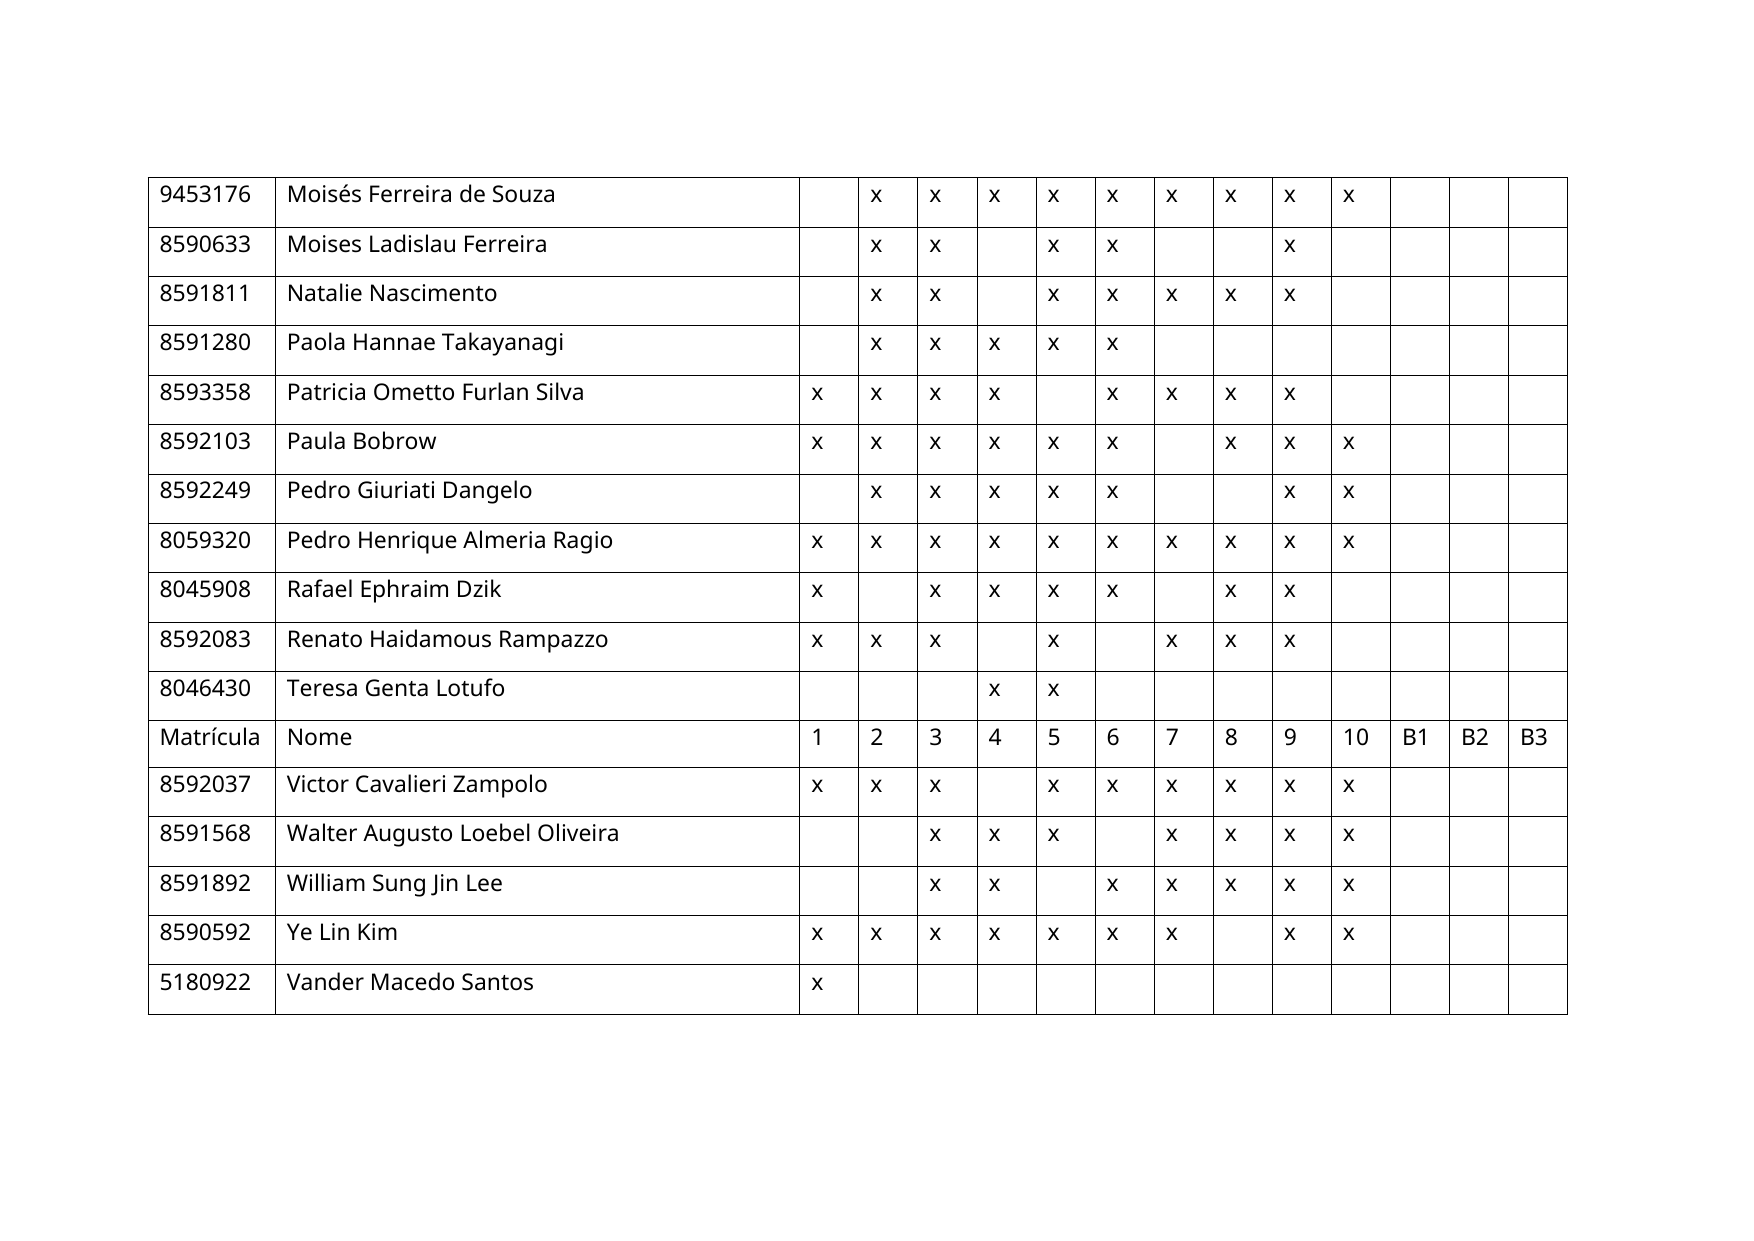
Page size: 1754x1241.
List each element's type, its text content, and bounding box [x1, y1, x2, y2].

table_cell x [1037, 475, 1095, 523]
table_cell x [1214, 817, 1272, 866]
table_cell [1450, 425, 1508, 473]
table_cell [1155, 475, 1213, 523]
table_cell [800, 867, 858, 915]
table_cell [859, 965, 917, 1014]
table_cell x [918, 178, 977, 227]
table_cell x [1096, 178, 1154, 227]
table_cell x [978, 178, 1036, 227]
table_cell Nome [276, 721, 799, 767]
table_cell [978, 277, 1036, 325]
table_cell [1332, 376, 1390, 424]
table_cell [1450, 475, 1508, 523]
table_cell [918, 672, 977, 720]
table_cell Rafael Ephraim Dzik [276, 573, 799, 622]
table_cell [1214, 475, 1272, 523]
table_cell [1509, 376, 1567, 424]
table_cell [1450, 623, 1508, 671]
table_cell x [800, 965, 858, 1014]
table_cell [1450, 326, 1508, 375]
table_cell x [1273, 867, 1331, 915]
table_cell Renato Haidamous Rampazzo [276, 623, 799, 671]
table_cell [1509, 475, 1567, 523]
table_cell 8592037 [149, 768, 275, 816]
table_cell x [800, 524, 858, 572]
table_cell [1450, 916, 1508, 964]
table_cell [1332, 623, 1390, 671]
table_cell [1450, 524, 1508, 572]
table_cell x [1214, 178, 1272, 227]
table_cell x [1037, 326, 1095, 375]
table_cell x [1273, 228, 1331, 276]
table_cell [1391, 672, 1449, 720]
table_cell x [1037, 817, 1095, 866]
table_cell x [1037, 524, 1095, 572]
table_cell x [1037, 573, 1095, 622]
table_cell [1509, 277, 1567, 325]
table_cell x [1155, 277, 1213, 325]
table_cell x [1155, 623, 1213, 671]
table_cell x [918, 228, 977, 276]
table_cell 8591568 [149, 817, 275, 866]
table_cell x [918, 573, 977, 622]
table_cell [800, 672, 858, 720]
table_cell x [918, 916, 977, 964]
table_cell x [1037, 425, 1095, 473]
table_cell [1391, 768, 1449, 816]
table_cell [1155, 672, 1213, 720]
table_cell x [1096, 376, 1154, 424]
table_cell [1450, 768, 1508, 816]
table_cell [859, 672, 917, 720]
table_cell Pedro Henrique Almeria Ragio [276, 524, 799, 572]
table_cell [1155, 425, 1213, 473]
table_cell x [1273, 178, 1331, 227]
table_cell [1509, 178, 1567, 227]
table_cell x [800, 768, 858, 816]
table_cell Ye Lin Kim [276, 916, 799, 964]
table_cell x [918, 376, 977, 424]
table_cell x [1273, 475, 1331, 523]
table_cell [978, 965, 1036, 1014]
table_cell x [1332, 425, 1390, 473]
table_cell 8 [1214, 721, 1272, 767]
table_cell 8059320 [149, 524, 275, 572]
table_cell x [1273, 277, 1331, 325]
table_cell x [978, 817, 1036, 866]
table_cell Vander Macedo Santos [276, 965, 799, 1014]
table_cell 8591811 [149, 277, 275, 325]
table_cell x [1155, 768, 1213, 816]
table_cell B2 [1450, 721, 1508, 767]
table_cell [1509, 425, 1567, 473]
table_cell x [1155, 916, 1213, 964]
table_cell x [1037, 916, 1095, 964]
table_cell [1096, 623, 1154, 671]
table_cell 3 [918, 721, 977, 767]
table_cell x [1273, 376, 1331, 424]
table_cell Matrícula [149, 721, 275, 767]
table_cell [1450, 376, 1508, 424]
table_cell x [918, 326, 977, 375]
table_cell x [1037, 277, 1095, 325]
table_cell x [859, 475, 917, 523]
table_cell x [978, 524, 1036, 572]
table_cell x [1332, 178, 1390, 227]
table_cell x [1214, 623, 1272, 671]
table_cell x [1273, 425, 1331, 473]
table_cell x [1273, 524, 1331, 572]
table_cell x [1155, 867, 1213, 915]
table_cell [918, 965, 977, 1014]
table_cell Paola Hannae Takayanagi [276, 326, 799, 375]
table_cell [1214, 228, 1272, 276]
table_cell x [978, 916, 1036, 964]
table_cell x [800, 425, 858, 473]
table_cell 6 [1096, 721, 1154, 767]
table_cell x [918, 524, 977, 572]
table_cell Moisés Ferreira de Souza [276, 178, 799, 227]
table_cell [1391, 376, 1449, 424]
table_cell [1509, 965, 1567, 1014]
table_cell x [1214, 573, 1272, 622]
table_cell x [1037, 623, 1095, 671]
table_cell x [1214, 277, 1272, 325]
table_cell x [1332, 817, 1390, 866]
table_cell 8592083 [149, 623, 275, 671]
table_cell [859, 867, 917, 915]
table_cell x [1155, 376, 1213, 424]
table_cell Paula Bobrow [276, 425, 799, 473]
table_cell Teresa Genta Lotufo [276, 672, 799, 720]
table_cell B3 [1509, 721, 1567, 767]
table_cell [1155, 228, 1213, 276]
table_cell [1450, 573, 1508, 622]
table_cell [1096, 672, 1154, 720]
table_cell [1391, 965, 1449, 1014]
table_cell [1037, 376, 1095, 424]
table_cell 8045908 [149, 573, 275, 622]
table_cell x [918, 277, 977, 325]
table_cell x [859, 768, 917, 816]
table_cell x [1214, 524, 1272, 572]
table_cell 8046430 [149, 672, 275, 720]
table_cell x [978, 475, 1036, 523]
table_cell [1450, 228, 1508, 276]
table_cell Victor Cavalieri Zampolo [276, 768, 799, 816]
table_cell [800, 326, 858, 375]
table_cell [1391, 475, 1449, 523]
table_cell 5180922 [149, 965, 275, 1014]
table_cell [1273, 326, 1331, 375]
table_cell William Sung Jin Lee [276, 867, 799, 915]
table_cell Walter Augusto Loebel Oliveira [276, 817, 799, 866]
table_cell [1332, 672, 1390, 720]
table_cell 5 [1037, 721, 1095, 767]
table_cell x [1096, 277, 1154, 325]
table_cell [1332, 277, 1390, 325]
table_cell [1509, 916, 1567, 964]
table_cell 8592103 [149, 425, 275, 473]
table_cell [800, 277, 858, 325]
table_cell x [1037, 178, 1095, 227]
table_cell 9453176 [149, 178, 275, 227]
table_cell [1391, 228, 1449, 276]
table_cell x [1332, 916, 1390, 964]
table_cell [1509, 623, 1567, 671]
table_cell [978, 228, 1036, 276]
table_cell x [859, 376, 917, 424]
table_cell [1273, 672, 1331, 720]
table_cell x [1096, 475, 1154, 523]
table_cell x [859, 178, 917, 227]
table_cell [800, 475, 858, 523]
table_cell 8590592 [149, 916, 275, 964]
table_cell [859, 573, 917, 622]
table_cell x [1155, 178, 1213, 227]
table_cell [1391, 916, 1449, 964]
table_cell x [978, 573, 1036, 622]
table_cell [1509, 573, 1567, 622]
table_cell [1096, 965, 1154, 1014]
table_cell x [1096, 573, 1154, 622]
table_cell Patricia Ometto Furlan Silva [276, 376, 799, 424]
table_cell [1332, 228, 1390, 276]
table_cell x [1273, 916, 1331, 964]
table_cell x [1096, 867, 1154, 915]
table_cell x [978, 672, 1036, 720]
table_cell x [800, 916, 858, 964]
table_cell [1450, 178, 1508, 227]
table_cell 8591892 [149, 867, 275, 915]
table_cell [1391, 623, 1449, 671]
table_cell x [1214, 376, 1272, 424]
table_cell 7 [1155, 721, 1213, 767]
table_cell [1509, 672, 1567, 720]
table_cell [800, 178, 858, 227]
table_cell x [859, 326, 917, 375]
table_cell x [918, 768, 977, 816]
table_cell x [978, 376, 1036, 424]
table_cell x [1096, 228, 1154, 276]
table_cell x [1155, 817, 1213, 866]
table_cell x [1214, 425, 1272, 473]
table_cell 8592249 [149, 475, 275, 523]
table_cell [1391, 326, 1449, 375]
table_cell x [918, 475, 977, 523]
table_cell [1450, 277, 1508, 325]
table_cell [1450, 817, 1508, 866]
table_cell x [1332, 524, 1390, 572]
table_cell 8593358 [149, 376, 275, 424]
table_cell x [918, 817, 977, 866]
table_cell x [1273, 623, 1331, 671]
table_cell x [1273, 573, 1331, 622]
table_cell x [918, 623, 977, 671]
table_cell [978, 768, 1036, 816]
table_cell 1 [800, 721, 858, 767]
table_cell x [1332, 867, 1390, 915]
table_cell x [800, 376, 858, 424]
table_cell [1391, 524, 1449, 572]
table_cell [1509, 867, 1567, 915]
table_cell x [859, 623, 917, 671]
table_cell x [859, 277, 917, 325]
table_cell [1450, 867, 1508, 915]
table_cell [859, 817, 917, 866]
table_cell x [1037, 672, 1095, 720]
table_cell [800, 228, 858, 276]
table_cell [1214, 326, 1272, 375]
table_cell [1509, 228, 1567, 276]
table_cell x [1273, 768, 1331, 816]
table_cell x [978, 425, 1036, 473]
table_cell [1509, 768, 1567, 816]
table_cell Pedro Giuriati Dangelo [276, 475, 799, 523]
table_cell [1391, 573, 1449, 622]
table_cell [1332, 326, 1390, 375]
table_cell 4 [978, 721, 1036, 767]
table_cell Moises Ladislau Ferreira [276, 228, 799, 276]
table_cell [1332, 573, 1390, 622]
table_cell [1391, 817, 1449, 866]
table_cell Natalie Nascimento [276, 277, 799, 325]
table_cell [1096, 817, 1154, 866]
table_cell x [1332, 768, 1390, 816]
table_cell 10 [1332, 721, 1390, 767]
table_cell x [1273, 817, 1331, 866]
table_cell [1155, 326, 1213, 375]
table_cell 9 [1273, 721, 1331, 767]
table_cell x [1214, 768, 1272, 816]
table_cell 8591280 [149, 326, 275, 375]
table_cell B1 [1391, 721, 1449, 767]
table_cell [1037, 965, 1095, 1014]
table_cell x [800, 573, 858, 622]
table_cell [1509, 817, 1567, 866]
table_cell x [1096, 916, 1154, 964]
table_cell x [1096, 768, 1154, 816]
table_cell x [800, 623, 858, 671]
table_cell x [1096, 425, 1154, 473]
table_cell x [978, 867, 1036, 915]
table_cell [1450, 672, 1508, 720]
table_cell [1037, 867, 1095, 915]
table_cell [1391, 277, 1449, 325]
table_cell [800, 817, 858, 866]
table_cell x [1155, 524, 1213, 572]
table_cell [1391, 425, 1449, 473]
table_cell x [918, 425, 977, 473]
table_cell x [1096, 524, 1154, 572]
table_cell 2 [859, 721, 917, 767]
table_cell [1155, 965, 1213, 1014]
table_cell x [978, 326, 1036, 375]
table_cell [1273, 965, 1331, 1014]
table_cell x [1214, 867, 1272, 915]
table_cell [1155, 573, 1213, 622]
table_cell [1214, 672, 1272, 720]
table_cell [978, 623, 1036, 671]
table_cell [1332, 965, 1390, 1014]
table_cell [1391, 178, 1449, 227]
table_cell x [859, 524, 917, 572]
table_cell x [1096, 326, 1154, 375]
table_cell [1214, 916, 1272, 964]
table_cell [1450, 965, 1508, 1014]
table_cell x [859, 228, 917, 276]
table_cell 8590633 [149, 228, 275, 276]
table_cell x [859, 425, 917, 473]
table_cell [1391, 867, 1449, 915]
table_cell x [1037, 768, 1095, 816]
table_cell x [1332, 475, 1390, 523]
table_cell [1509, 524, 1567, 572]
table_cell x [918, 867, 977, 915]
table_cell [1214, 965, 1272, 1014]
table_cell x [1037, 228, 1095, 276]
table_cell x [859, 916, 917, 964]
table_cell [1509, 326, 1567, 375]
